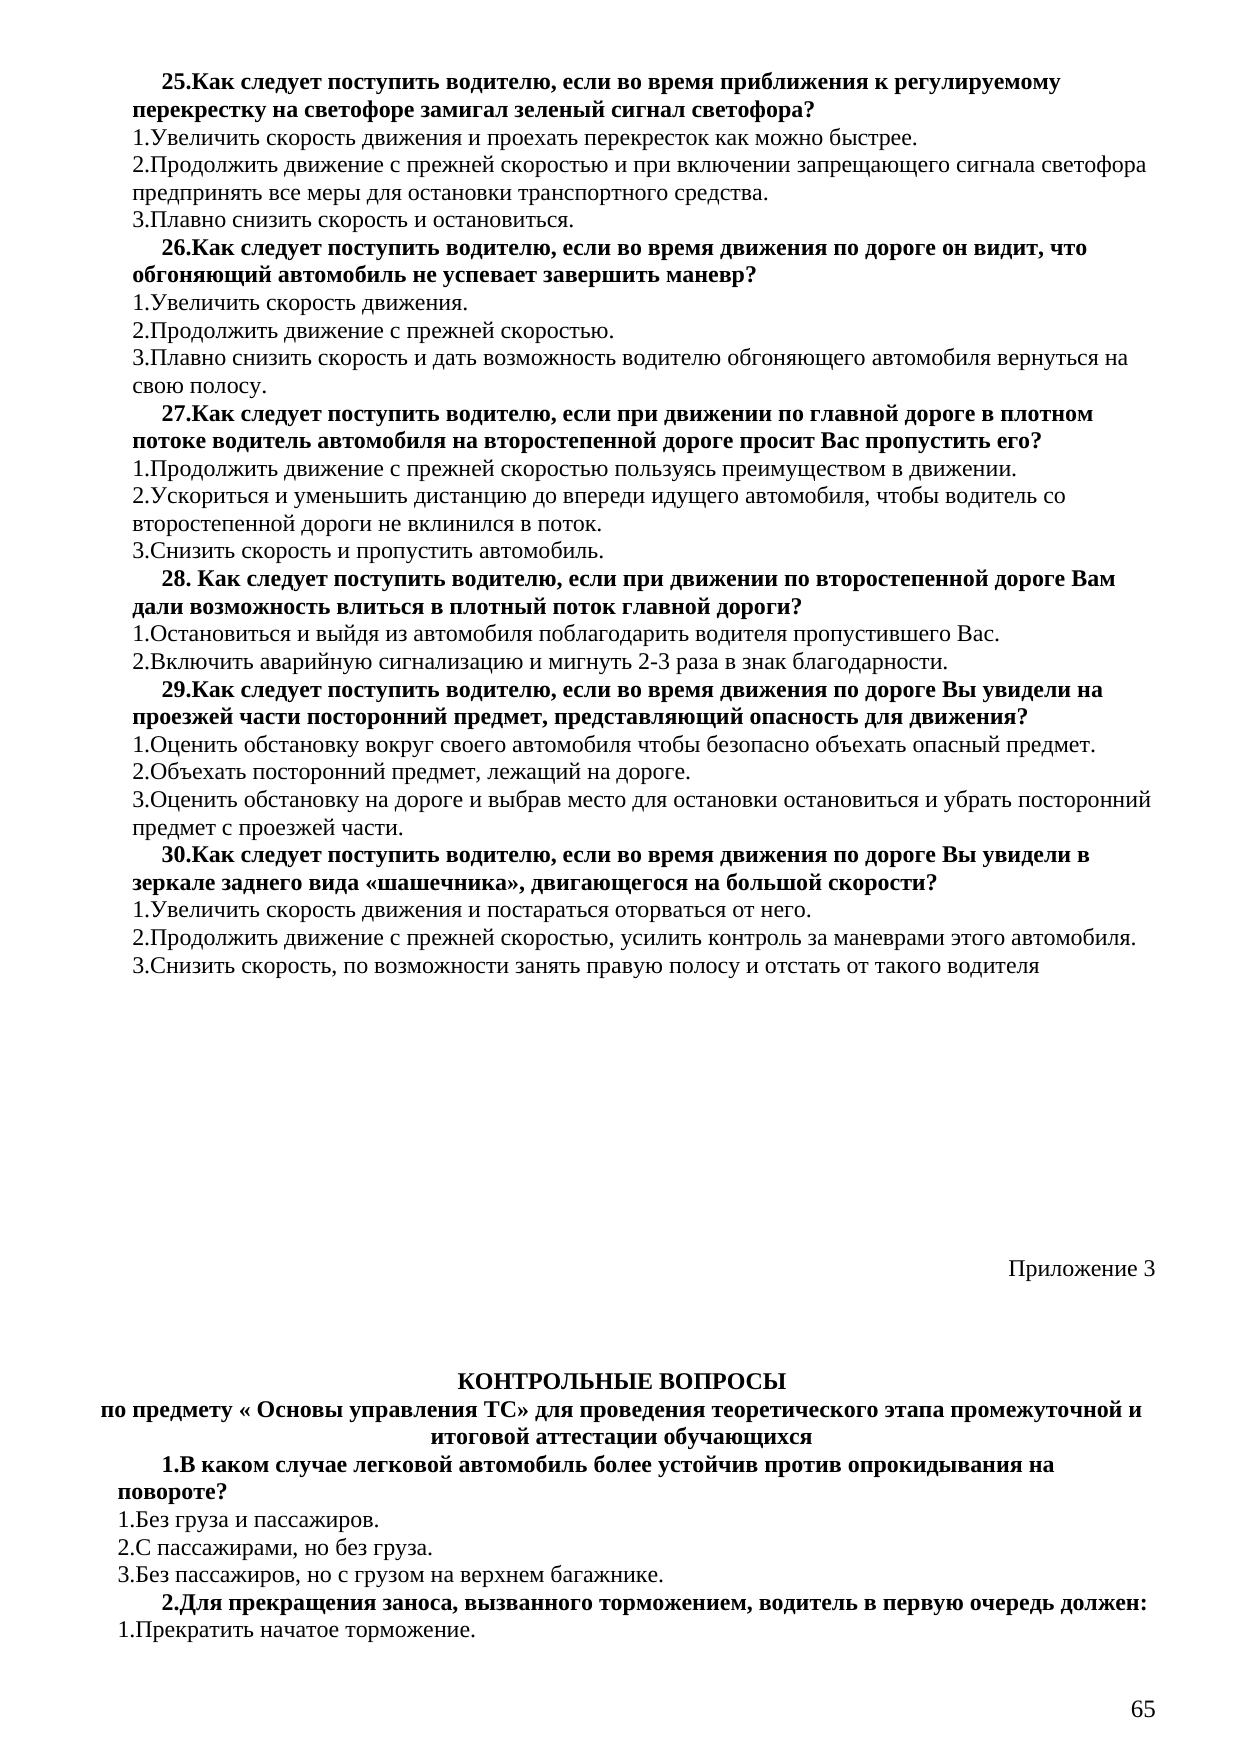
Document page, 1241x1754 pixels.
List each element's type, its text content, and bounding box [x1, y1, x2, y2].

text 2.С пассажирами, но без груза. [117, 1533, 1156, 1560]
text 3.Снизить скорость, по возможности занять правую полосу и отстать от такого водителя [132, 951, 1156, 978]
text 1.Без груза и пассажиров. [117, 1505, 1156, 1533]
text 2.Ускориться и уменьшить дистанцию до впереди идущего автомобиля, чтобы водитель со второстепенной дороги не вклинился в поток. [132, 481, 1156, 537]
text КОНТРОЛЬНЫЕ ВОПРОСЫ [88, 1367, 1156, 1394]
text 1.Оценить обстановку вокруг своего автомобиля чтобы безопасно объехать опасный предмет. [132, 730, 1156, 757]
text 2.Продолжить движение с прежней скоростью. [132, 316, 1156, 343]
text 25.Как следует поступить водителю, если во время приближения к регулируемому перекрестку на светофоре замигал зеленый сигнал светофора? [132, 67, 1156, 122]
text 2.Объехать посторонний предмет, лежащий на дороге. [132, 757, 1156, 785]
text 2.Продолжить движение с прежней скоростью и при включении запрещающего сигнала светофора предпринять все меры для остановки транспортного средства. [132, 150, 1156, 205]
text 3.Оценить обстановку на дороге и выбрав место для остановки остановиться и убрать посторонний предмет с проезжей части. [132, 785, 1156, 840]
text 3.Плавно снизить скорость и остановиться. [132, 205, 1156, 233]
text 28. Как следует поступить водителю, если при движении по второстепенной дороге Вам дали возможность влиться в плотный поток главной дороги? [132, 564, 1156, 619]
text 26.Как следует поступить водителю, если во время движения по дороге он видит, что обгоняющий автомобиль не успевает завершить маневр? [132, 233, 1156, 288]
text 3.Снизить скорость и пропустить автомобиль. [132, 537, 1156, 564]
text 2.Для прекращения заноса, вызванного торможением, водитель в первую очередь должен: [117, 1588, 1156, 1615]
text 27.Как следует поступить водителю, если при движении по главной дороге в плотном потоке водитель автомобиля на второстепенной дороге просит Вас пропустить его? [132, 398, 1156, 454]
text 1.В каком случае легковой автомобиль более устойчив против опрокидывания на повороте? [117, 1450, 1156, 1505]
text Приложение 3 [88, 1254, 1156, 1282]
text 1.Увеличить скорость движения. [132, 288, 1156, 316]
text 1.Увеличить скорость движения и проехать перекресток как можно быстрее. [132, 122, 1156, 150]
text 2.Продолжить движение с прежней скоростью, усилить контроль за маневрами этого автомобиля. [132, 923, 1156, 951]
text по предмету « Основы управления ТС» для проведения теоретического этапа промежуточной и итоговой аттестации обучающихся [88, 1394, 1156, 1450]
text 3.Без пассажиров, но с грузом на верхнем багажнике. [117, 1560, 1156, 1588]
text 1.Продолжить движение с прежней скоростью пользуясь преимуществом в движении. [132, 454, 1156, 481]
text 30.Как следует поступить водителю, если во время движения по дороге Вы увидели в зеркале заднего вида «шашечника», двигающегося на большой скорости? [132, 840, 1156, 895]
text 1.Прекратить начатое торможение. [117, 1615, 1156, 1643]
text 3.Плавно снизить скорость и дать возможность водителю обгоняющего автомобиля вернуться на свою полосу. [132, 343, 1156, 398]
text 2.Включить аварийную сигнализацию и мигнуть 2-3 раза в знак благодарности. [132, 647, 1156, 674]
text 1.Остановиться и выйдя из автомобиля поблагодарить водителя пропустившего Вас. [132, 619, 1156, 647]
text 1.Увеличить скорость движения и постараться оторваться от него. [132, 895, 1156, 923]
text 29.Как следует поступить водителю, если во время движения по дороге Вы увидели на проезжей части посторонний предмет, представляющий опасность для движения? [132, 674, 1156, 730]
